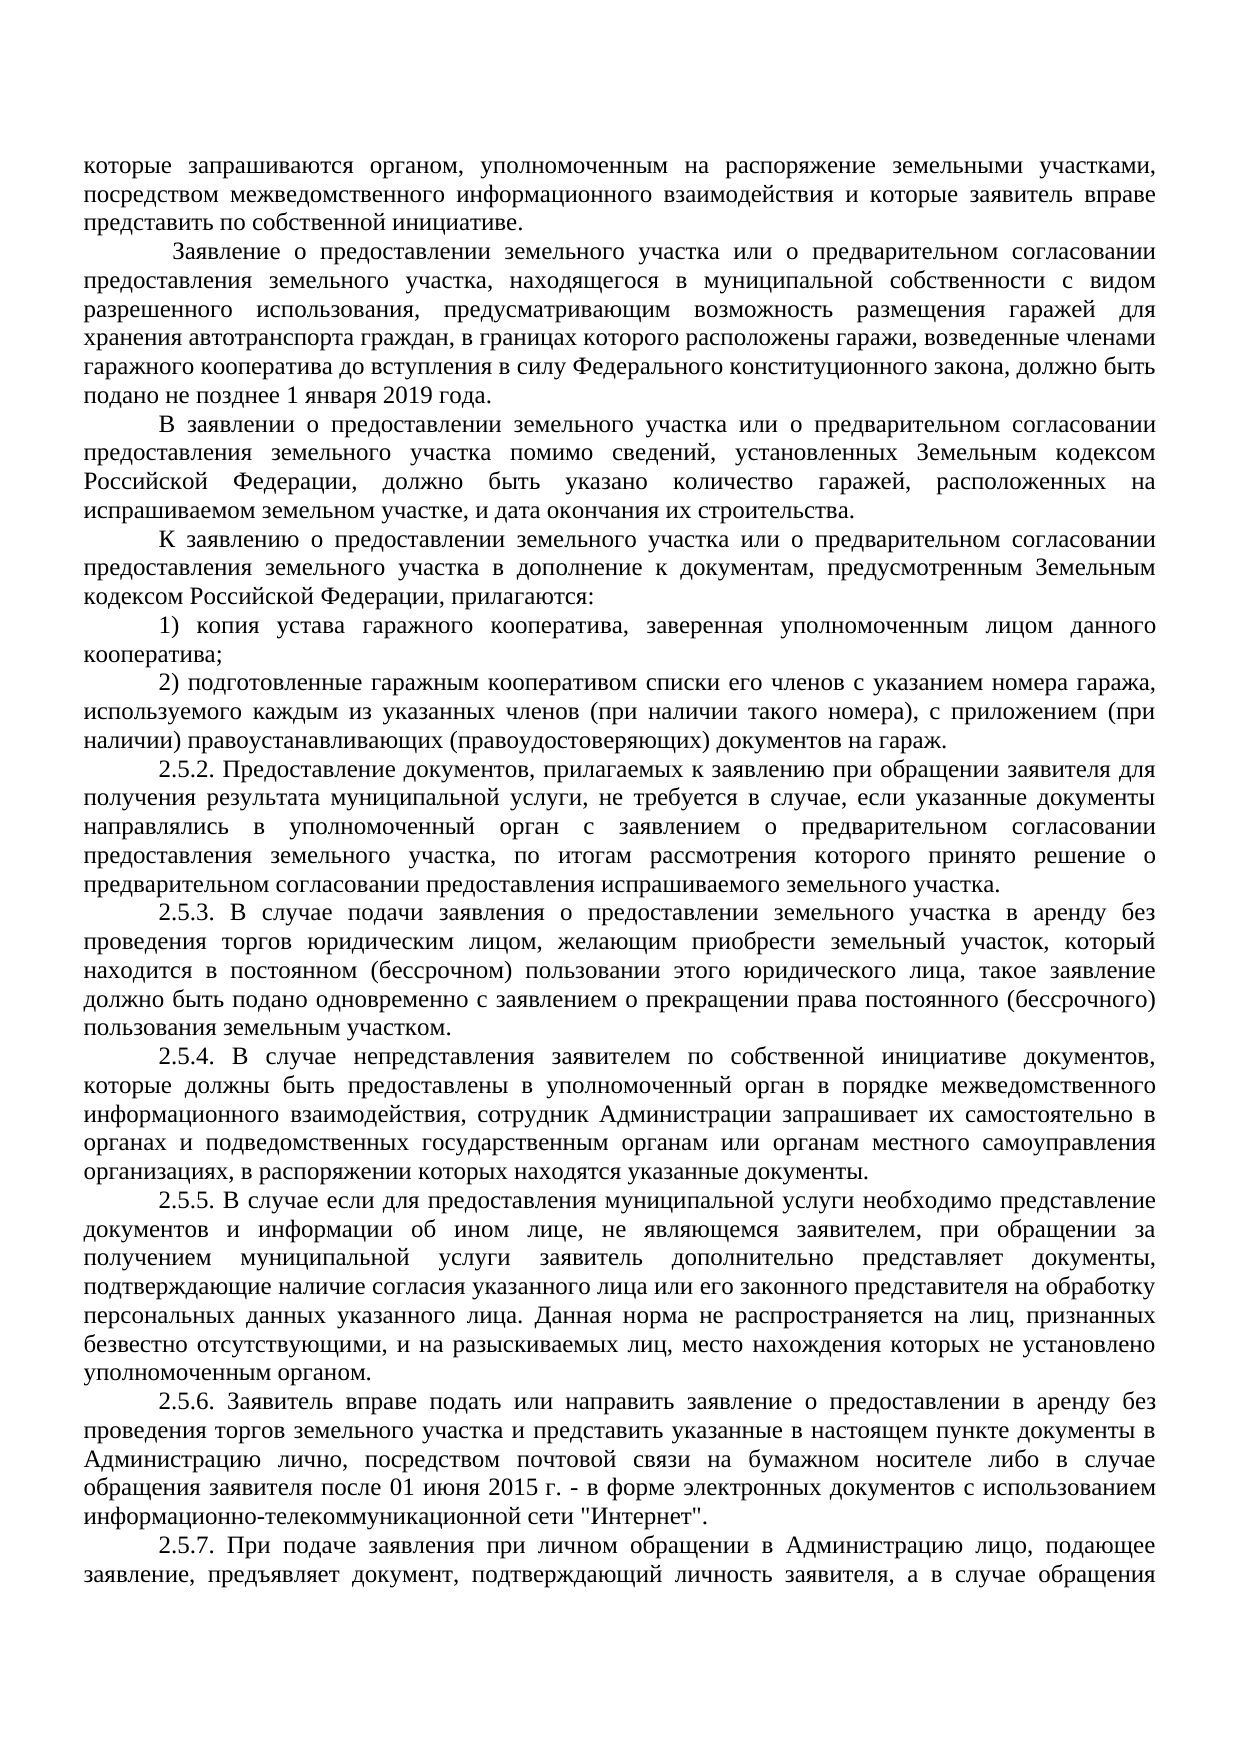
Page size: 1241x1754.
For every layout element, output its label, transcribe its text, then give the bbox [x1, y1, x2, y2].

text 2) подготовленные гаражным кооперативом списки его членов с указанием номера гаража, используемого каждым из указанных членов (при наличии такого номера), с приложением (при наличии) правоустанавливающих (правоудостоверяющих) документов на гараж. [83, 667, 1157, 754]
text Заявление о предоставлении земельного участка или о предварительном согласовании предоставления земельного участка, находящегося в муниципальной собственности с видом разрешенного использования, предусматривающим возможность размещения гаражей для хранения автотранспорта граждан, в границах которого расположены гаражи, возведенные членами гаражного кооператива до вступления в силу Федерального конституционного закона, должно быть подано не позднее 1 января 2019 года. [83, 236, 1157, 409]
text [83, 1530, 1157, 1587]
text 2.5.2. Предоставление документов, прилагаемых к заявлению при обращении заявителя для получения результата муниципальной услуги, не требуется в случае, если указанные документы направлялись в уполномоченный орган с заявлением о предварительном согласовании предоставления земельного участка, по итогам рассмотрения которого принято решение о предварительном согласовании предоставления испрашиваемого земельного участка. [83, 754, 1157, 897]
text 2.5.3. В случае подачи заявления о предоставлении земельного участка в аренду без проведения торгов юридическим лицом, желающим приобрести земельный участок, который находится в постоянном (бессрочном) пользовании этого юридического лица, такое заявление должно быть подано одновременно с заявлением о прекращении права постоянного (бессрочного) пользования земельным участком. [83, 897, 1157, 1041]
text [83, 150, 1157, 236]
text В заявлении о предоставлении земельного участка или о предварительном согласовании предоставления земельного участка помимо сведений, установленных Земельным кодексом Российской Федерации, должно быть указано количество гаражей, расположенных на испрашиваемом земельном участке, и дата окончания их строительства. [83, 409, 1157, 524]
text К заявлению о предоставлении земельного участка или о предварительном согласовании предоставления земельного участка в дополнение к документам, предусмотренным Земельным кодексом Российской Федерации, прилагаются: [83, 524, 1157, 610]
text 2.5.5. В случае если для предоставления муниципальной услуги необходимо представление документов и информации об ином лице, не являющемся заявителем, при обращении за получением муниципальной услуги заявитель дополнительно представляет документы, подтверждающие наличие согласия указанного лица или его законного представителя на обработку персональных данных указанного лица. Данная норма не распространяется на лиц, признанных безвестно отсутствующими, и на разыскиваемых лиц, место нахождения которых не установлено уполномоченным органом. [83, 1185, 1157, 1386]
text 2.5.6. Заявитель вправе подать или направить заявление о предоставлении в аренду без проведения торгов земельного участка и представить указанные в настоящем пункте документы в Администрацию лично, посредством почтовой связи на бумажном носителе либо в случае обращения заявителя после 01 июня 2015 г. - в форме электронных документов с использованием информационно-телекоммуникационной сети "Интернет". [83, 1386, 1157, 1530]
text 1) копия устава гаражного кооператива, заверенная уполномоченным лицом данного кооператива; [83, 610, 1157, 667]
text 2.5.4. В случае непредставления заявителем по собственной инициативе документов, которые должны быть предоставлены в уполномоченный орган в порядке межведомственного информационного взаимодействия, сотрудник Администрации запрашивает их самостоятельно в органах и подведомственных государственным органам или органам местного самоуправления организациях, в распоряжении которых находятся указанные документы. [83, 1041, 1157, 1185]
